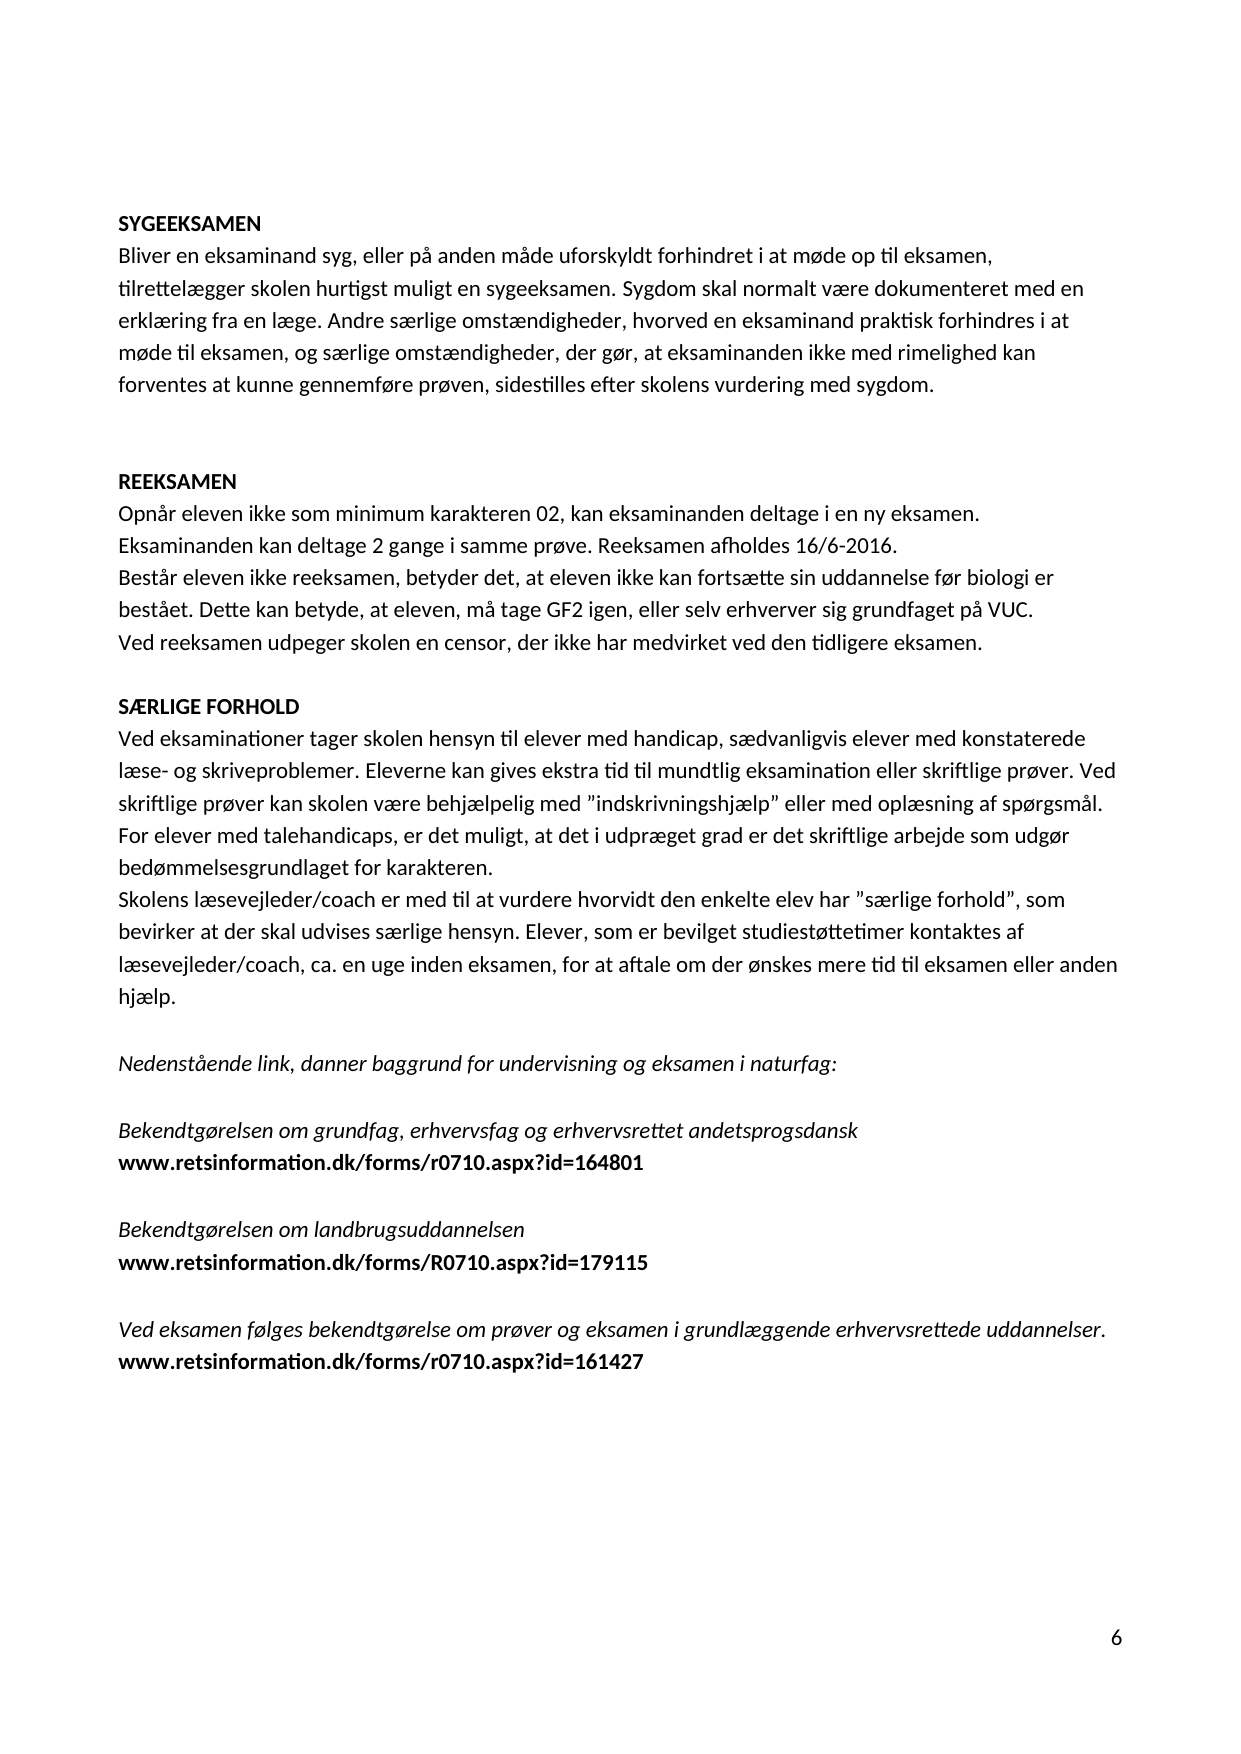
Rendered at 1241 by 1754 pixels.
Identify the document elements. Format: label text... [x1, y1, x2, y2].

text Bekendtgørelsen om landbrugsuddannelsen [118, 1216, 1122, 1244]
text REEKSAMEN [118, 467, 1122, 495]
text www.retsinformation.dk/forms/r0710.aspx?id=161427 [118, 1347, 1122, 1375]
text www.retsinformation.dk/forms/R0710.aspx?id=179115 [118, 1248, 1122, 1276]
text Bekendtgørelsen om grundfag, erhvervsfag og erhvervsrettet andetsprogsdansk [118, 1116, 1122, 1144]
text Består eleven ikke reeksamen, betyder det, at eleven ikke kan fortsætte sin uddannelse før biologi er bestået. Dette kan betyde, at eleven, må tage GF2 igen, eller selv erhverver sig grundfaget på VUC. [118, 563, 1122, 624]
text Ved eksaminationer tager skolen hensyn til elever med handicap, sædvanligvis elever med konstaterede læse- og skriveproblemer. Eleverne kan gives ekstra tid til mundtlig eksamination eller skriftlige prøver. Ved skriftlige prøver kan skolen være behjælpelig med ”indskrivningshjælp” eller med oplæsning af spørgsmål. For elever med talehandicaps, er det muligt, at det i udpræget grad er det skriftlige arbejde som udgør bedømmelsesgrundlaget for karakteren. [118, 724, 1122, 881]
text Bliver en eksaminand syg, eller på anden måde uforskyldt forhindret i at møde op til eksamen, tilrettelægger skolen hurtigst muligt en sygeeksamen. Sygdom skal normalt være dokumenteret med en erklæring fra en læge. Andre særlige omstændigheder, hvorved en eksaminand praktisk forhindres i at møde til eksamen, og særlige omstændigheder, der gør, at eksaminanden ikke med rimelighed kan forventes at kunne gennemføre prøven, sidestilles efter skolens vurdering med sygdom. [118, 242, 1122, 398]
text Skolens læsevejleder/coach er med til at vurdere hvorvidt den enkelte elev har ”særlige forhold”, som bevirker at der skal udvises særlige hensyn. Elever, som er bevilget studiestøttetimer kontaktes af læsevejleder/coach, ca. en uge inden eksamen, for at aftale om der ønskes mere tid til eksamen eller anden hjælp. [118, 885, 1122, 1010]
text Ved eksamen følges bekendtgørelse om prøver og eksamen i grundlæggende erhvervsrettede uddannelser. [118, 1315, 1122, 1343]
text SÆRLIGE FORHOLD [118, 692, 1122, 720]
text www.retsinformation.dk/forms/r0710.aspx?id=164801 [118, 1148, 1122, 1176]
text Opnår eleven ikke som minimum karakteren 02, kan eksaminanden deltage i en ny eksamen. Eksaminanden kan deltage 2 gange i samme prøve. Reeksamen afholdes 16/6-2016. [118, 499, 1122, 559]
text SYGEEKSAMEN [118, 209, 1122, 237]
text Nedenstående link, danner baggrund for undervisning og eksamen i naturfag: [118, 1049, 1122, 1077]
text Ved reeksamen udpeger skolen en censor, der ikke har medvirket ved den tidligere eksamen. [118, 628, 1122, 656]
